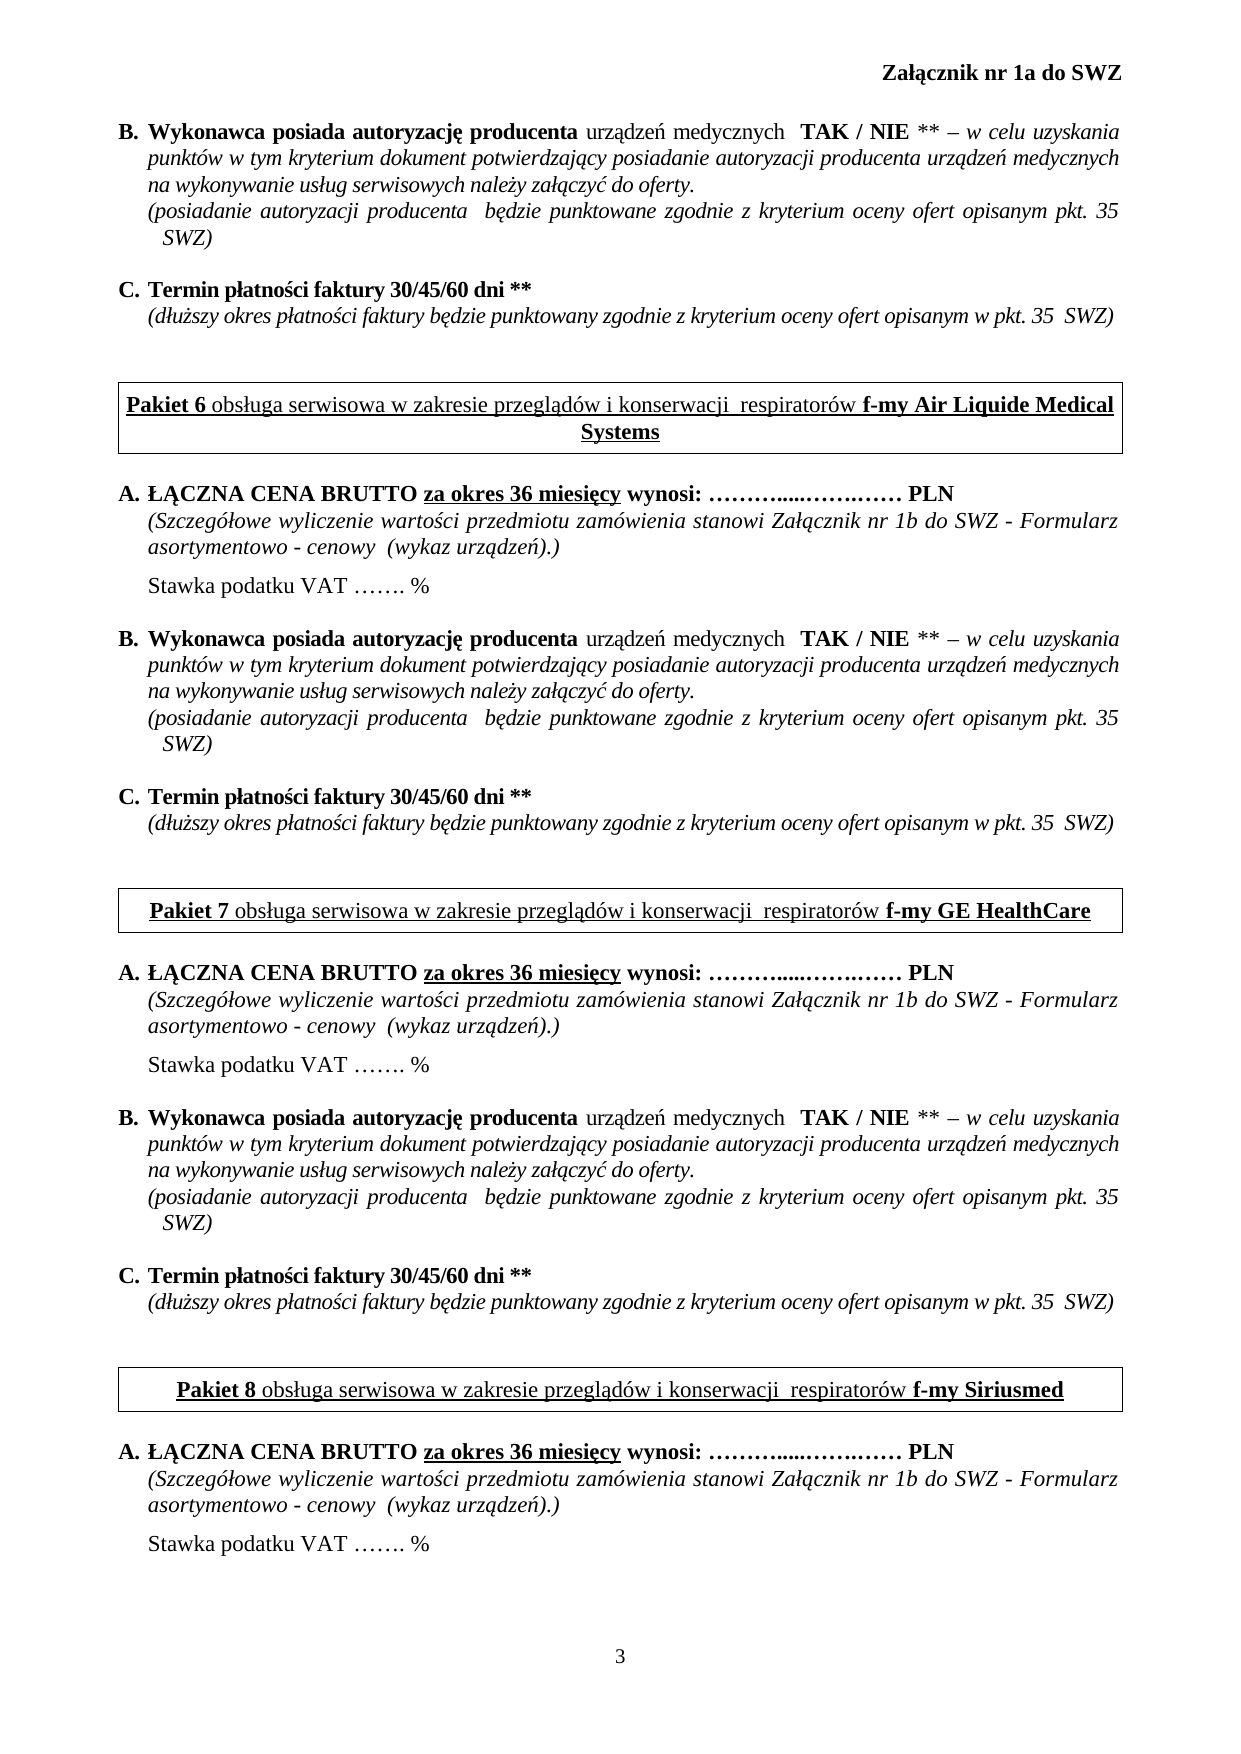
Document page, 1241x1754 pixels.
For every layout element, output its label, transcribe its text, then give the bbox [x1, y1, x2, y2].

table_header Pakiet 7 obsługa serwisowa w zakresie przeglądów i konserwacji respiratorów f-my GE HealthCare [119, 889, 1122, 932]
text (Szczegółowe wyliczenie wartości przedmiotu zamówienia stanowi Załącznik nr 1b do SWZ - Formularz asortymentowo - cenowy (wykaz urządzeń).) [148, 507, 1122, 559]
table_header Pakiet 8 obsługa serwisowa w zakresie przeglądów i konserwacji respiratorów f-my Siriusmed [119, 1368, 1122, 1411]
text Stawka podatku VAT ……. % [148, 1530, 1122, 1556]
list Wykonawca posiada autoryzację producenta urządzeń medycznych TAK / NIE ** – w celu uzyskania punktów w tym kryterium dokument potwierdzający posiadanie autoryzacji producenta urządzeń medycznych na wykonywanie usług serwisowych należy załączyć do oferty. [118, 1104, 1122, 1183]
text (posiadanie autoryzacji producenta będzie punktowane zgodnie z kryterium oceny ofert opisanym pkt. 35 SWZ) [148, 704, 1122, 756]
text (Szczegółowe wyliczenie wartości przedmiotu zamówienia stanowi Załącznik nr 1b do SWZ - Formularz asortymentowo - cenowy (wykaz urządzeń).) [148, 1465, 1122, 1517]
text (dłuższy okres płatności faktury będzie punktowany zgodnie z kryterium oceny ofert opisanym w pkt. 35 SWZ) [148, 1288, 1122, 1314]
list Termin płatności faktury 30/45/60 dni ** [118, 276, 1122, 303]
text (posiadanie autoryzacji producenta będzie punktowane zgodnie z kryterium oceny ofert opisanym pkt. 35 SWZ) [148, 1183, 1122, 1235]
list ŁĄCZNA CENA BRUTTO za okres 36 miesięcy wynosi: ……….....…….…… PLN [118, 959, 1122, 986]
text (dłuższy okres płatności faktury będzie punktowany zgodnie z kryterium oceny ofert opisanym w pkt. 35 SWZ) [148, 809, 1122, 835]
text (posiadanie autoryzacji producenta będzie punktowane zgodnie z kryterium oceny ofert opisanym pkt. 35 SWZ) [148, 197, 1122, 250]
list Termin płatności faktury 30/45/60 dni ** [118, 783, 1122, 809]
text (dłuższy okres płatności faktury będzie punktowany zgodnie z kryterium oceny ofert opisanym w pkt. 35 SWZ) [148, 303, 1122, 329]
text (Szczegółowe wyliczenie wartości przedmiotu zamówienia stanowi Załącznik nr 1b do SWZ - Formularz asortymentowo - cenowy (wykaz urządzeń).) [148, 986, 1122, 1038]
list Termin płatności faktury 30/45/60 dni ** [118, 1262, 1122, 1288]
list Wykonawca posiada autoryzację producenta urządzeń medycznych TAK / NIE ** – w celu uzyskania punktów w tym kryterium dokument potwierdzający posiadanie autoryzacji producenta urządzeń medycznych na wykonywanie usług serwisowych należy załączyć do oferty. [118, 118, 1122, 197]
text Stawka podatku VAT ……. % [148, 572, 1122, 598]
list Wykonawca posiada autoryzację producenta urządzeń medycznych TAK / NIE ** – w celu uzyskania punktów w tym kryterium dokument potwierdzający posiadanie autoryzacji producenta urządzeń medycznych na wykonywanie usług serwisowych należy załączyć do oferty. [118, 624, 1122, 704]
list ŁĄCZNA CENA BRUTTO za okres 36 miesięcy wynosi: ……….....…….…… PLN [118, 480, 1122, 507]
text Stawka podatku VAT ……. % [148, 1051, 1122, 1077]
table_header Pakiet 6 obsługa serwisowa w zakresie przeglądów i konserwacji respiratorów f-my Air Liquide Medical Systems [119, 383, 1122, 453]
list ŁĄCZNA CENA BRUTTO za okres 36 miesięcy wynosi: ……….....…….…… PLN [118, 1438, 1122, 1465]
